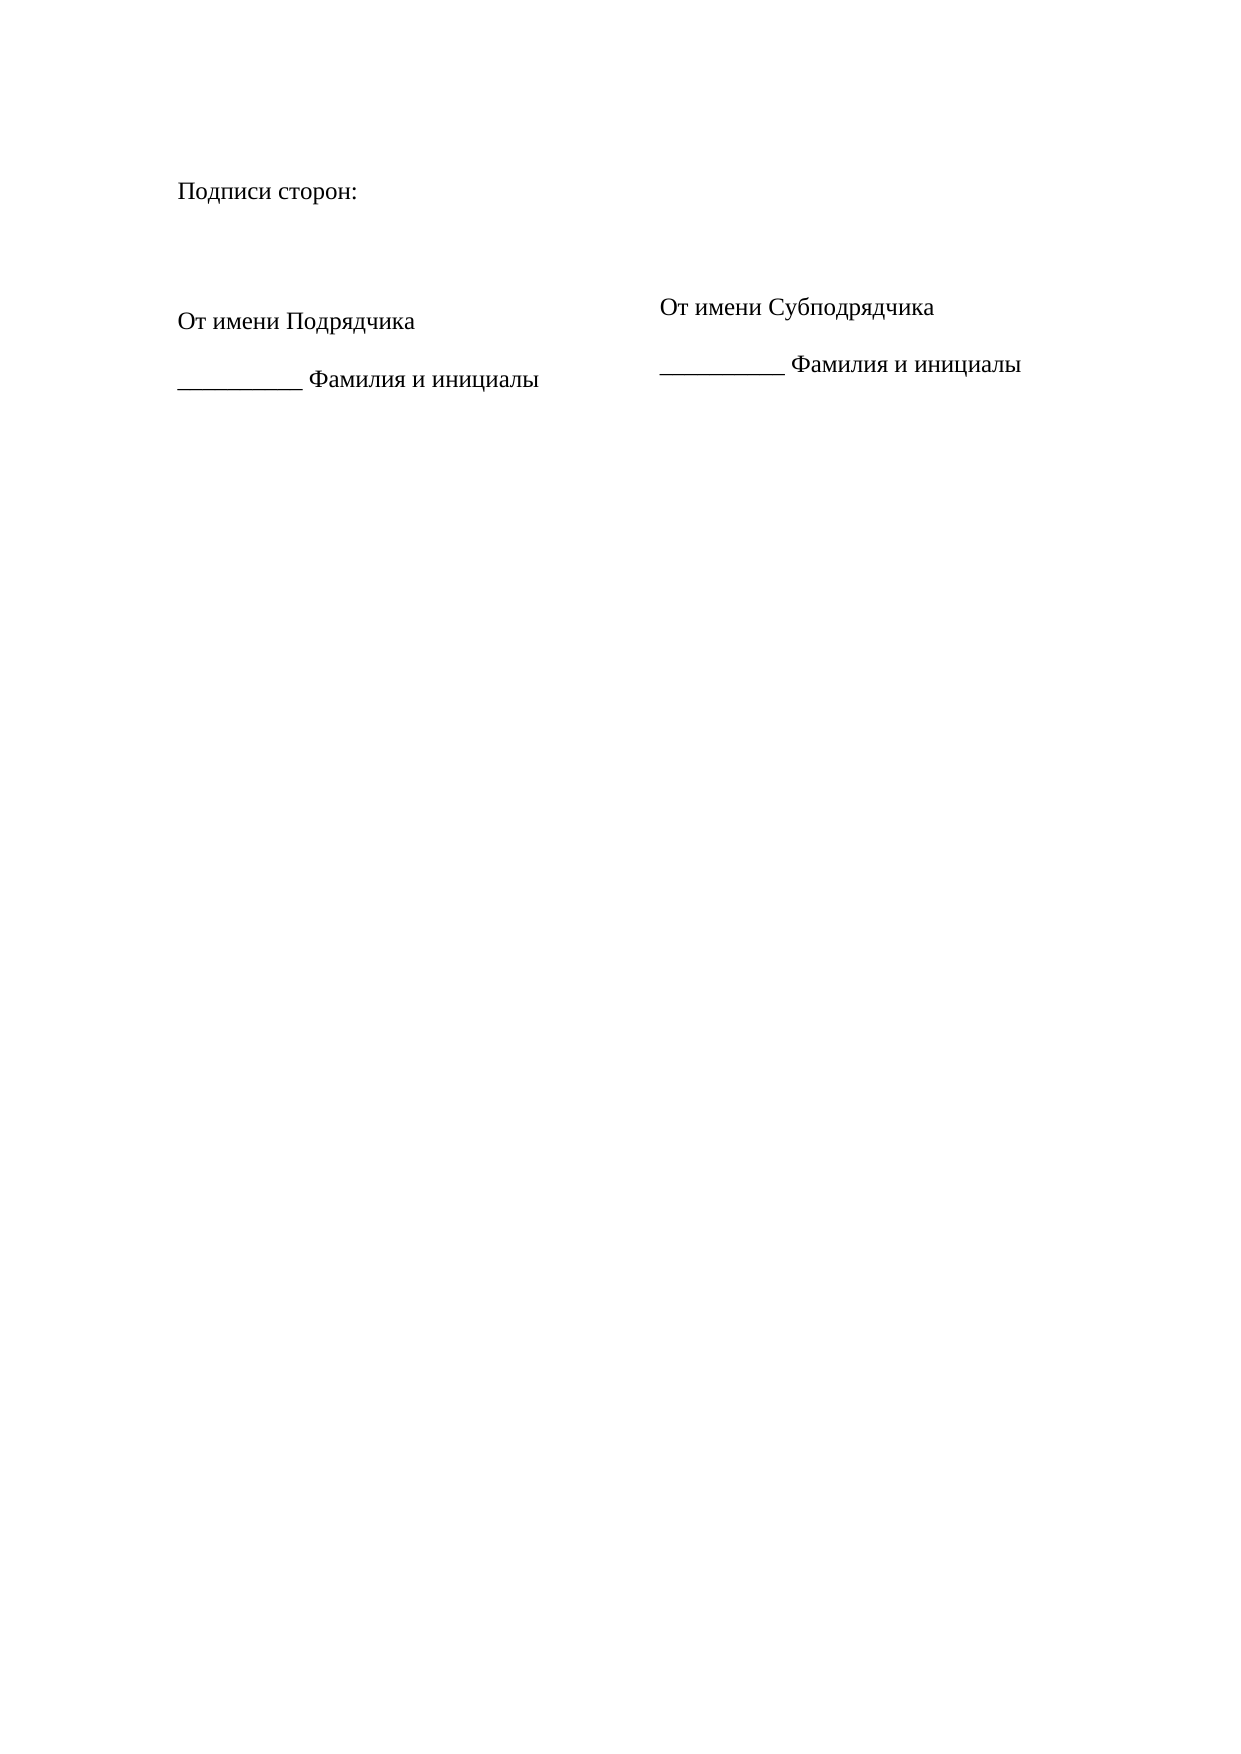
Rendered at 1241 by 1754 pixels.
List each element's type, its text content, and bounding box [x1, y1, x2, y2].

text Подписи сторон: [177, 176, 1152, 205]
table_cell От имени Субподрядчика __________ Фамилия и инициалы [660, 292, 1142, 407]
table_cell От имени Подрядчика __________ Фамилия и инициалы [177, 292, 659, 407]
